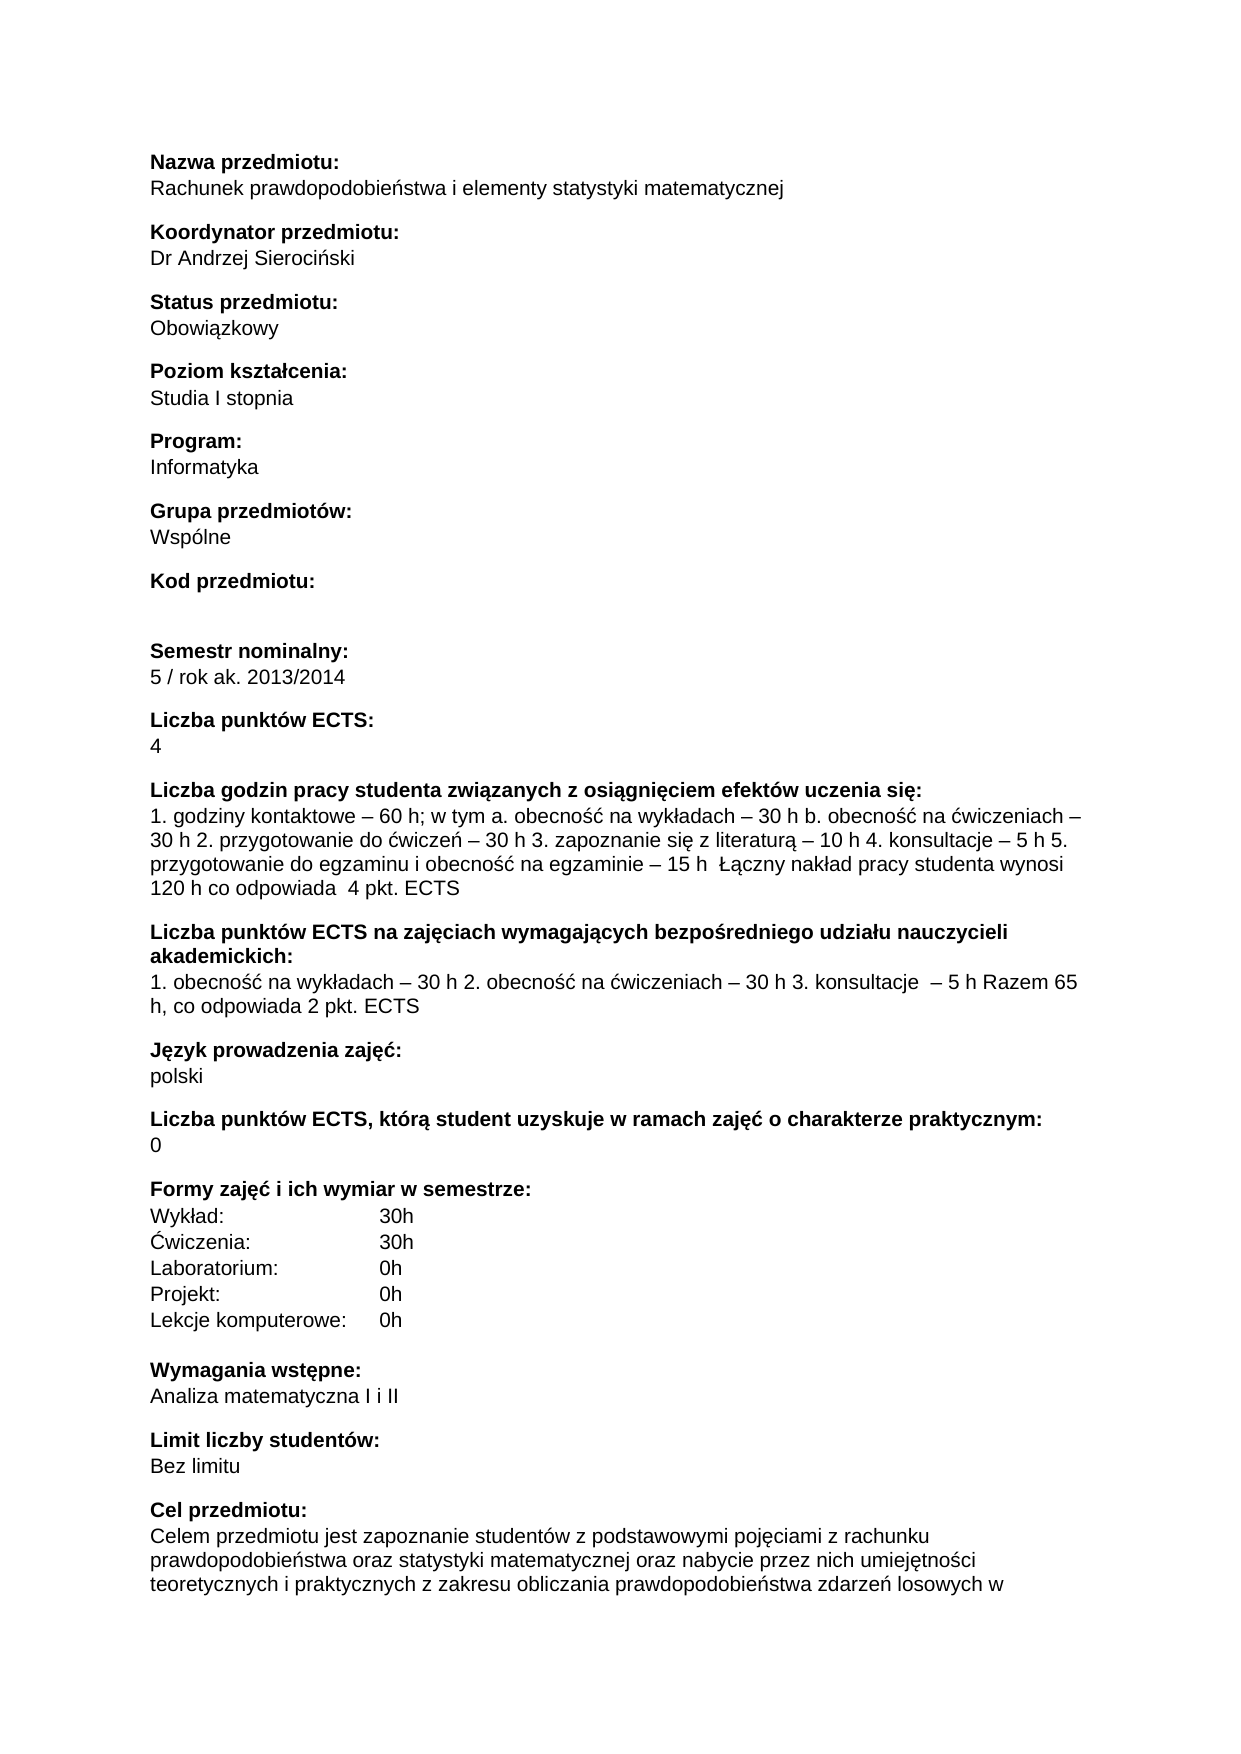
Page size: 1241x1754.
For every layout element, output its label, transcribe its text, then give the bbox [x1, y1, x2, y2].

text Liczba punktów ECTS: [150, 708, 1090, 732]
text 5 / rok ak. 2013/2014 [150, 664, 1090, 688]
table_cell 0h [369, 1254, 597, 1280]
text 1. obecność na wykładach – 30 h 2. obecność na ćwiczeniach – 30 h 3. konsultacje – 5 h Razem 65 h, co odpowiada 2 pkt. ECTS [150, 970, 1090, 1018]
table_cell Ćwiczenia: [140, 1230, 367, 1254]
text Cel przedmiotu: [150, 1497, 1090, 1521]
text Liczba godzin pracy studenta związanych z osiągnięciem efektów uczenia się: [150, 778, 1090, 802]
text Informatyka [150, 455, 1090, 479]
table_cell Laboratorium: [140, 1256, 367, 1280]
text Analiza matematyczna I i II [150, 1384, 1090, 1408]
text Nazwa przedmiotu: [150, 150, 1090, 174]
table_header 30h [369, 1204, 597, 1228]
text Dr Andrzej Sierociński [150, 246, 1090, 270]
text Status przedmiotu: [150, 289, 1090, 313]
text Formy zajęć i ich wymiar w semestrze: [150, 1177, 1090, 1201]
text Grupa przedmiotów: [150, 499, 1090, 523]
table_cell 0h [369, 1306, 597, 1332]
text Koordynator przedmiotu: [150, 220, 1090, 244]
text Obowiązkowy [150, 316, 1090, 339]
table_header Wykład: [140, 1204, 367, 1228]
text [150, 1523, 1090, 1595]
text Wymagania wstępne: [150, 1358, 1090, 1382]
text 0 [150, 1133, 1090, 1157]
text Liczba punktów ECTS na zajęciach wymagających bezpośredniego udziału nauczycieli akademickich: [150, 920, 1090, 968]
text Poziom kształcenia: [150, 359, 1090, 383]
text Bez limitu [150, 1454, 1090, 1478]
text Limit liczby studentów: [150, 1428, 1090, 1452]
table_cell 30h [369, 1228, 597, 1254]
text Kod przedmiotu: [150, 569, 1090, 593]
table_cell Projekt: [140, 1282, 367, 1306]
text Program: [150, 429, 1090, 453]
text polski [150, 1063, 1090, 1087]
table_cell 0h [369, 1280, 597, 1306]
text Semestr nominalny: [150, 638, 1090, 662]
text Liczba punktów ECTS, którą student uzyskuje w ramach zajęć o charakterze praktycznym: [150, 1107, 1090, 1131]
table_cell Lekcje komputerowe: [140, 1308, 367, 1332]
text Rachunek prawdopodobieństwa i elementy statystyki matematycznej [150, 176, 1090, 200]
text 1. godziny kontaktowe – 60 h; w tym a. obecność na wykładach – 30 h b. obecność na ćwiczeniach – 30 h 2. przygotowanie do ćwiczeń – 30 h 3. zapoznanie się z literaturą – 10 h 4. konsultacje – 5 h 5. przygotowanie do egzaminu i obecność na egzaminie – 15 h Łączny nakład pracy studenta wynosi 120 h co odpowiada 4 pkt. ECTS [150, 804, 1090, 900]
text Studia I stopnia [150, 385, 1090, 409]
text 4 [150, 734, 1090, 758]
text Język prowadzenia zajęć: [150, 1037, 1090, 1061]
text Wspólne [150, 525, 1090, 549]
